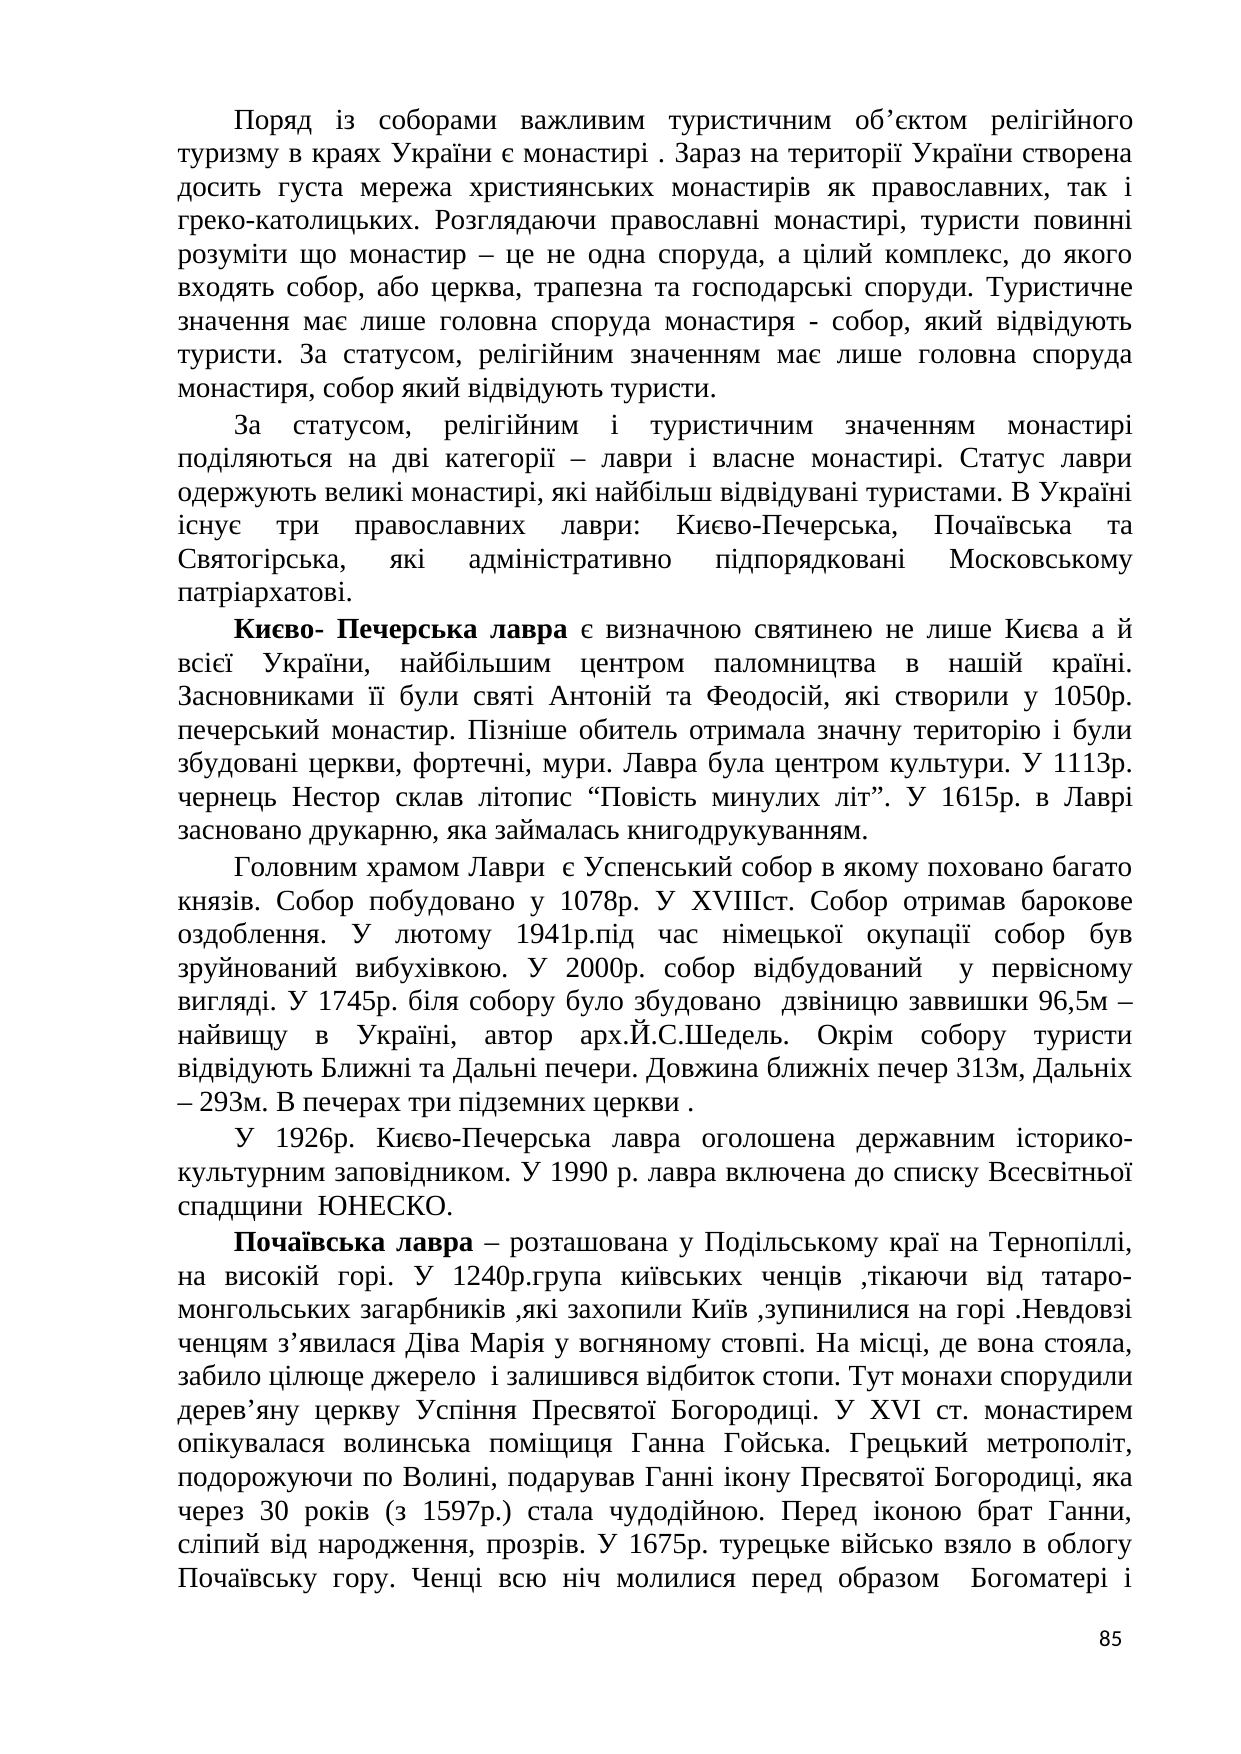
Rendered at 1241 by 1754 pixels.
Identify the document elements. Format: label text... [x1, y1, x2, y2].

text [177, 1224, 1133, 1593]
text За статусом, релігійним і туристичним значенням монастирі поділяються на дві категорії – лаври і власне монастирі. Статус лаври одержують великі монастирі, які найбільш відвідувані туристами. В Україні існує три православних лаври: Києво-Печерська, Почаївська та Святогірська, які адміністративно підпорядковані Московському патріархатові. [177, 407, 1133, 608]
text Поряд із соборами важливим туристичним об’єктом релігійного туризму в краях України є монастирі . Зараз на території України створена досить густа мережа християнських монастирів як православних, так і греко-католицьких. Розглядаючи православні монастирі, туристи повинні розуміти що монастир – це не одна споруда, а цілий комплекс, до якого входять собор, або церква, трапезна та господарські споруди. Туристичне значення має лише головна споруда монастиря - собор, який відвідують туристи. За статусом, релігійним значенням має лише головна споруда монастиря, собор який відвідують туристи. [177, 102, 1133, 404]
text Києво- Печерська лавра є визначною святинею не лише Києва а й всієї України, найбільшим центром паломництва в нашій країні. Засновниками її були святі Антоній та Феодосій, які створили у 1050р. печерський монастир. Пізніше обитель отримала значну територію і були збудовані церкви, фортечні, мури. Лавра була центром культури. У 1113р. чернець Нестор склав літопис “Повість минулих літ”. У 1615р. в Лаврі засновано друкарню, яка займалась книгодрукуванням. [177, 611, 1133, 846]
text Головним храмом Лаври є Успенський собор в якому поховано багато князів. Собор побудовано у 1078р. У XVIIIст. Собор отримав барокове оздоблення. У лютому 1941р.під час німецької окупації собор був зруйнований вибухівкою. У 2000р. собор відбудований у первісному вигляді. У 1745р. біля собору було збудовано дзвіницю заввишки 96,5м – найвищу в Україні, автор арх.Й.С.Шедель. Окрім собору туристи відвідують Ближні та Дальні печери. Довжина ближніх печер 313м, Дальніх – 293м. В печерах три підземних церкви . [177, 849, 1133, 1117]
text У 1926р. Києво-Печерська лавра оголошена державним історико-культурним заповідником. У 1990 р. лавра включена до списку Всесвітньої спадщини ЮНЕСКО. [177, 1121, 1133, 1221]
